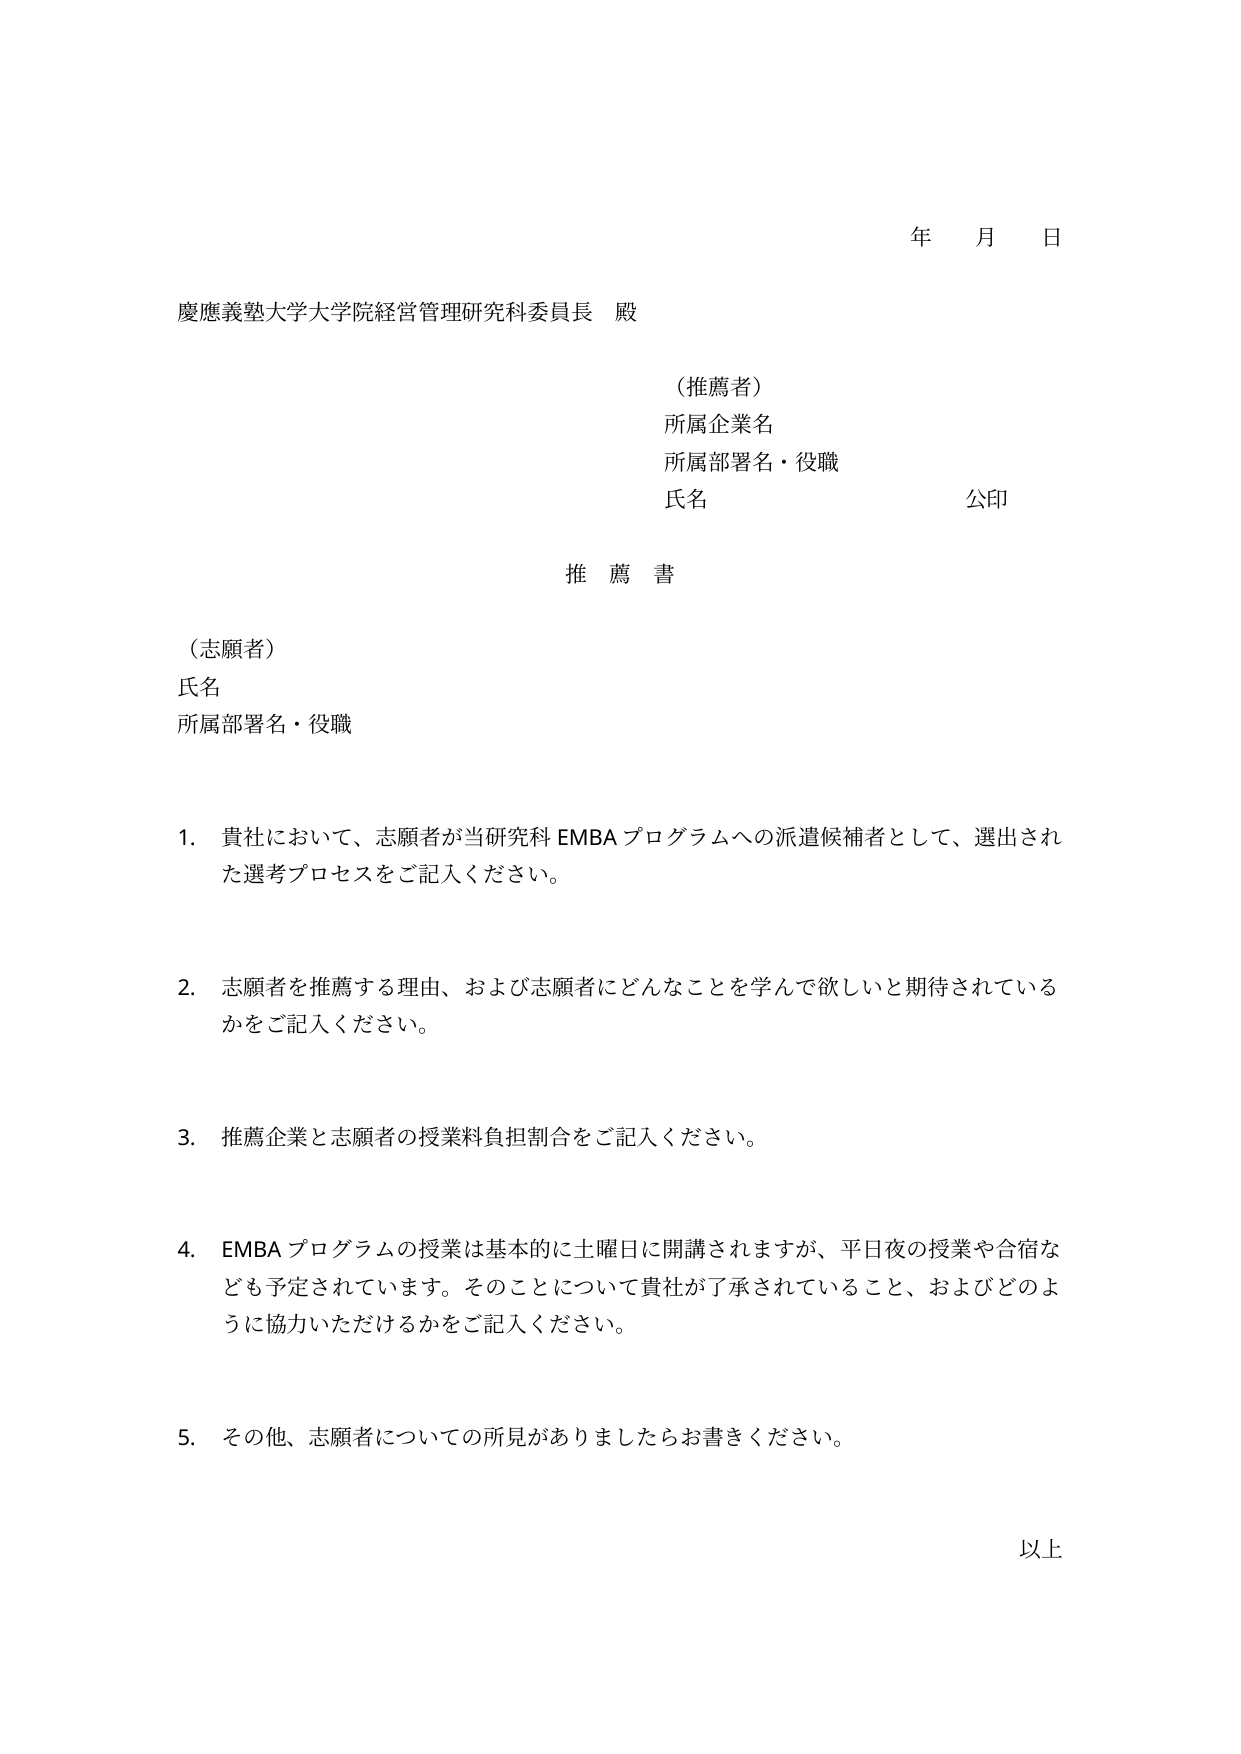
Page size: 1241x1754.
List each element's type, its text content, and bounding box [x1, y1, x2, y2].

list 推薦企業と志願者の授業料負担割合をご記入ください。 [177, 1117, 1063, 1154]
text 所属企業名 [177, 404, 1063, 442]
text 氏名 [177, 667, 1063, 704]
text 所属部署名・役職 [177, 442, 1063, 479]
text （推薦者） [177, 367, 1063, 404]
text （志願者） [177, 629, 1063, 667]
list 志願者を推薦する理由、および志願者にどんなことを学んで欲しいと期待されているかをご記入ください。 [177, 967, 1063, 1042]
text 所属部署名・役職 [177, 704, 1063, 742]
list その他、志願者についての所見がありましたらお書きください。 [177, 1417, 1063, 1454]
text 氏名 公印 [177, 479, 1063, 517]
list 貴社において、志願者が当研究科EMBAプログラムへの派遣候補者として、選出された選考プロセスをご記入ください。 [177, 817, 1063, 892]
text 以上 [177, 1529, 1063, 1567]
text 慶應義塾大学大学院経営管理研究科委員長 殿 [177, 292, 1063, 329]
list EMBAプログラムの授業は基本的に土曜日に開講されますが、平日夜の授業や合宿なども予定されています。そのことについて貴社が了承されていること、およびどのように協力いただけるかをご記入ください。 [177, 1229, 1063, 1342]
text 年 月 日 [177, 217, 1063, 254]
text 推 薦 書 [177, 554, 1063, 592]
